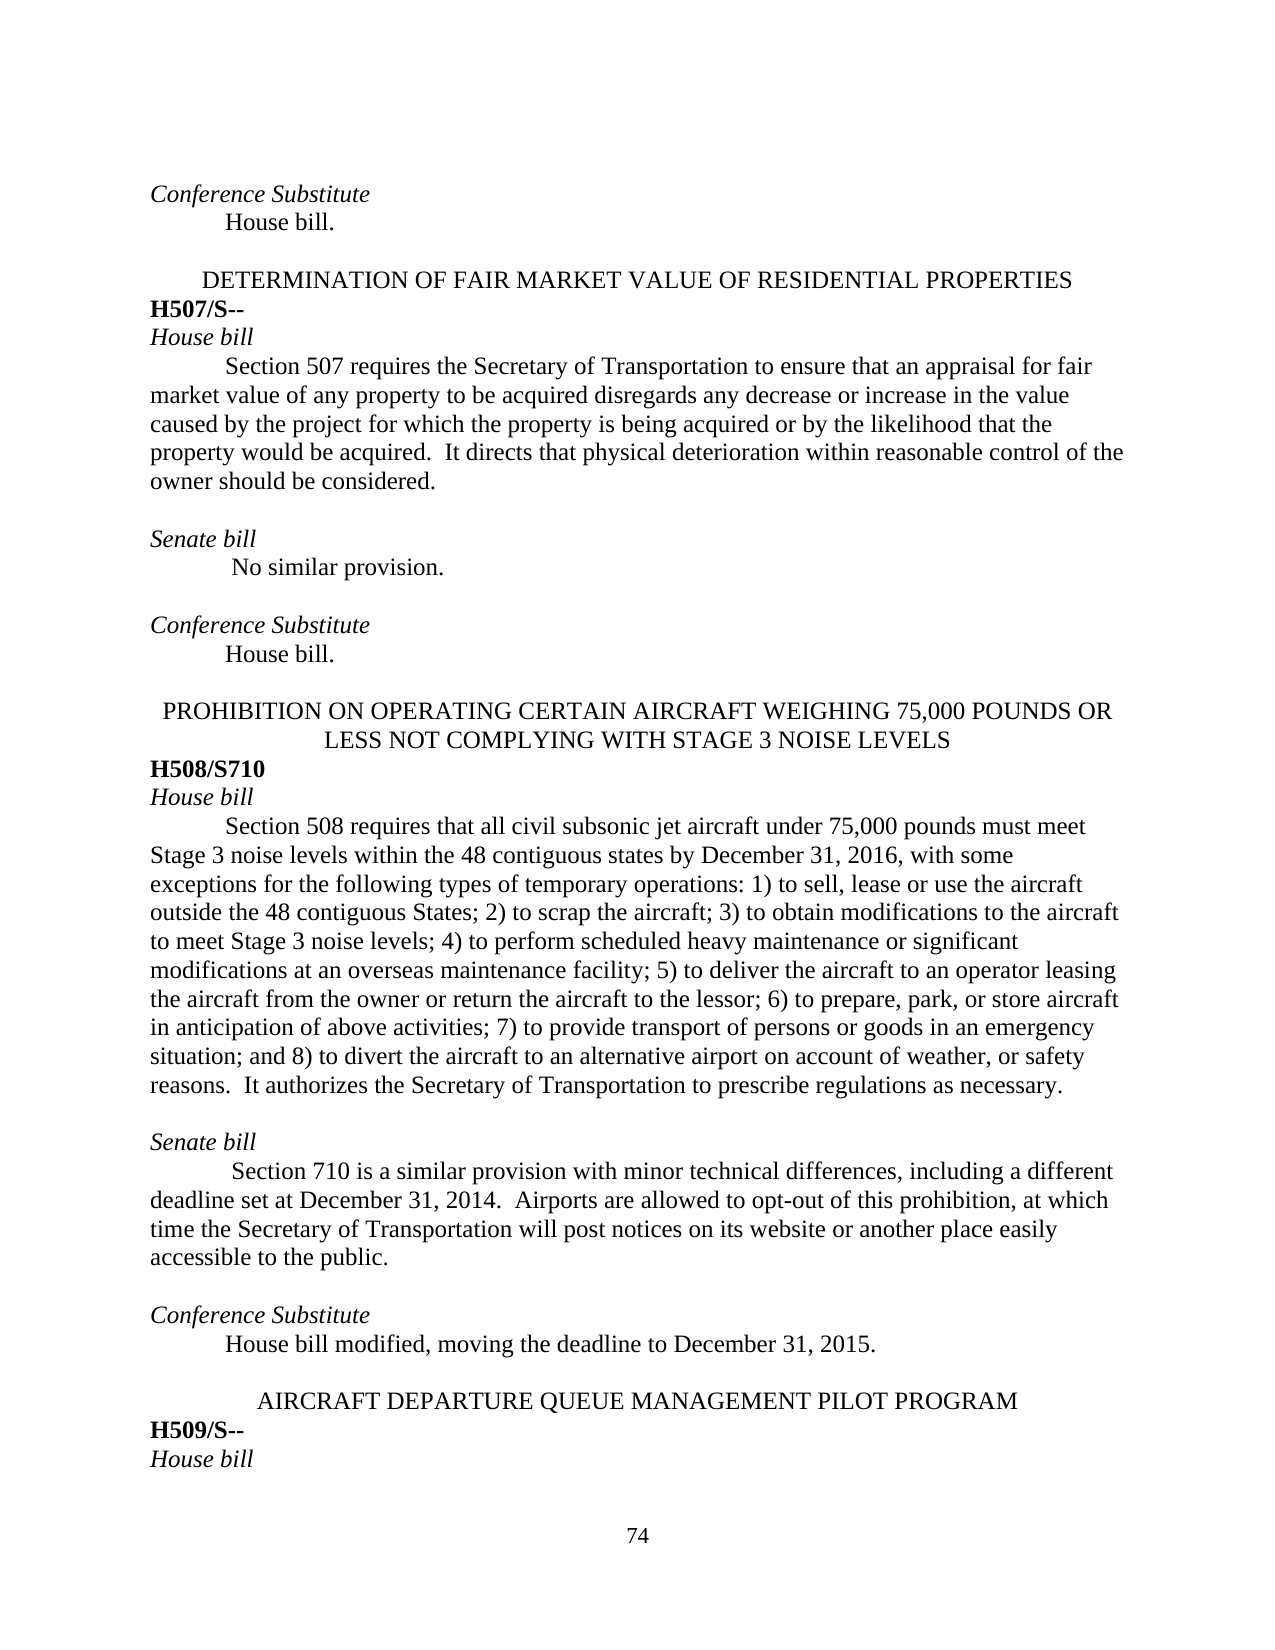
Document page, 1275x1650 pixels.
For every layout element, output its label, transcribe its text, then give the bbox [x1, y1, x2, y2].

text House bill. [150, 207, 1125, 236]
text Senate bill [150, 524, 1125, 552]
text Determination of Fair Market Value of Residential Properties [150, 265, 1125, 294]
text No similar provision. [150, 552, 1125, 581]
text H508/S710 [150, 754, 1125, 782]
text Conference Substitute [150, 610, 1125, 639]
text H509/S-- [150, 1415, 1125, 1444]
text H507/S-- [150, 294, 1125, 322]
text Conference Substitute [150, 1300, 1125, 1329]
text House bill [150, 1444, 1125, 1472]
text Aircraft Departure Queue Management Pilot Program [150, 1386, 1125, 1415]
text House bill. [150, 639, 1125, 667]
text Section 508 requires that all civil subsonic jet aircraft under 75,000 pounds must meet Stage 3 noise levels within the 48 contiguous states by December 31, 2016, with some exceptions for the following types of temporary operations: 1) to sell, lease or use the aircraft outside the 48 contiguous States; 2) to scrap the aircraft; 3) to obtain modifications to the aircraft to meet Stage 3 noise levels; 4) to perform scheduled heavy maintenance or significant modifications at an overseas maintenance facility; 5) to deliver the aircraft to an operator leasing the aircraft from the owner or return the aircraft to the lessor; 6) to prepare, park, or store aircraft in anticipation of above activities; 7) to provide transport of persons or goods in an emergency situation; and 8) to divert the aircraft to an alternative airport on account of weather, or safety reasons. It authorizes the Secretary of Transportation to prescribe regulations as necessary. [150, 811, 1125, 1099]
text Senate bill [150, 1127, 1125, 1156]
text Conference Substitute [150, 179, 1125, 207]
text House bill [150, 322, 1125, 351]
text Section 710 is a similar provision with minor technical differences, including a different deadline set at December 31, 2014. Airports are allowed to opt-out of this prohibition, at which time the Secretary of Transportation will post notices on its website or another place easily accessible to the public. [150, 1156, 1125, 1271]
text Prohibition on operating certain aircraft weighing 75,000 pounds or less not complying with stage 3 noise levels [150, 696, 1125, 754]
text House bill modified, moving the deadline to December 31, 2015. [150, 1329, 1125, 1357]
text House bill [150, 782, 1125, 811]
text Section 507 requires the Secretary of Transportation to ensure that an appraisal for fair market value of any property to be acquired disregards any decrease or increase in the value caused by the project for which the property is being acquired or by the likelihood that the property would be acquired. It directs that physical deterioration within reasonable control of the owner should be considered. [150, 351, 1125, 495]
